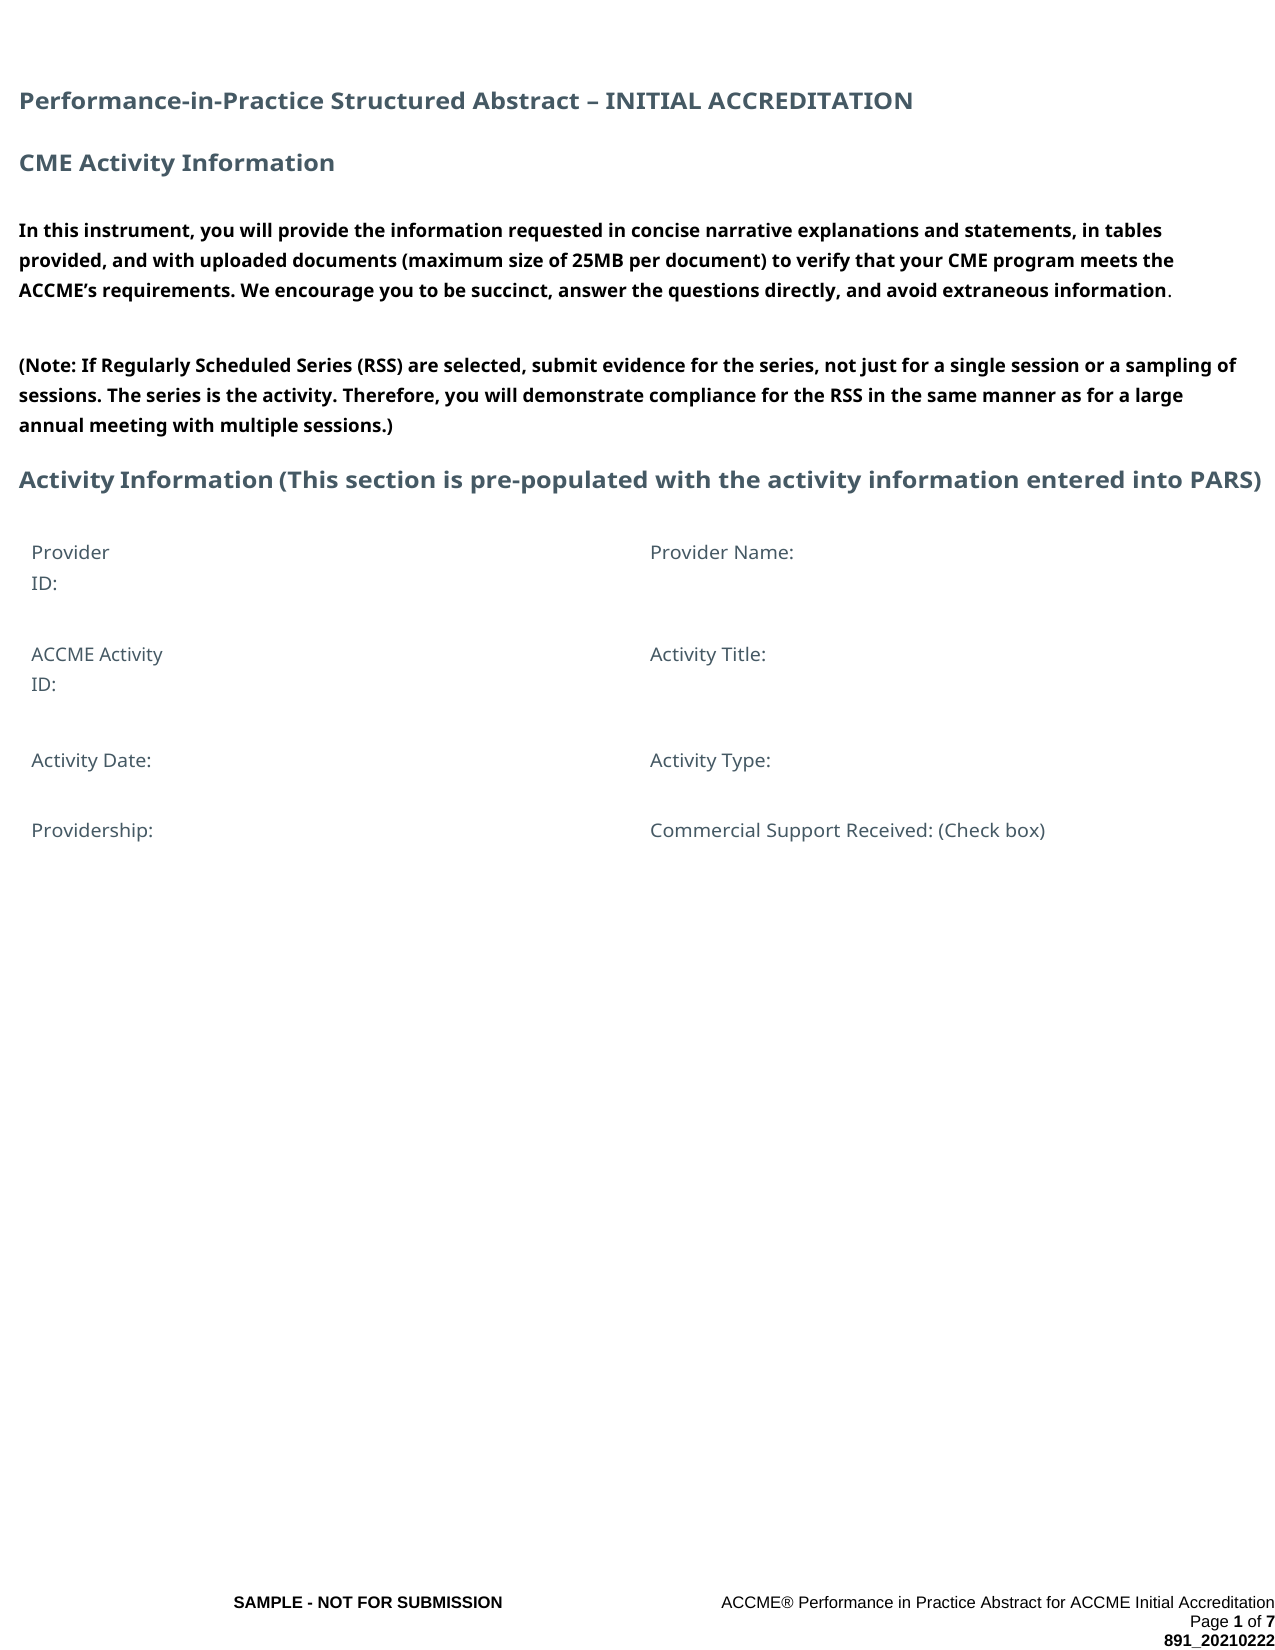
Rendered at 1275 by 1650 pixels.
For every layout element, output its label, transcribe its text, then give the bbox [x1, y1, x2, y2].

text Provider Name: [650, 536, 1275, 566]
text Activity Title: [650, 637, 1275, 667]
text ACCME Activity ID: [31, 637, 190, 698]
subtitle Performance-in-Practice Structured Abstract – INITIAL ACCREDITATION [19, 85, 1275, 116]
text In this instrument, you will provide the information requested in concise narrative explanations and statements, in tables provided, and with uploaded documents (maximum size of 25MB per document) to verify that your CME program meets the ACCME’s requirements. We encourage you to be succinct, answer the questions directly, and avoid extraneous information. [19, 217, 1248, 303]
text (Note: If Regularly Scheduled Series (RSS) are selected, submit evidence for the series, not just for a single session or a sampling of sessions. The series is the activity. Therefore, you will demonstrate compliance for the RSS in the same manner as for a large annual meeting with multiple sessions.) [19, 352, 1248, 438]
text Providership: Commercial Support Received: (Check box) [31, 818, 1275, 843]
subtitle Activity Information (This section is pre-populated with the activity information entered into PARS) [19, 464, 1275, 495]
text Activity Date: Activity Type: [31, 743, 1275, 774]
text Provider ID: [31, 536, 134, 596]
subtitle CME Activity Information [19, 147, 1275, 178]
